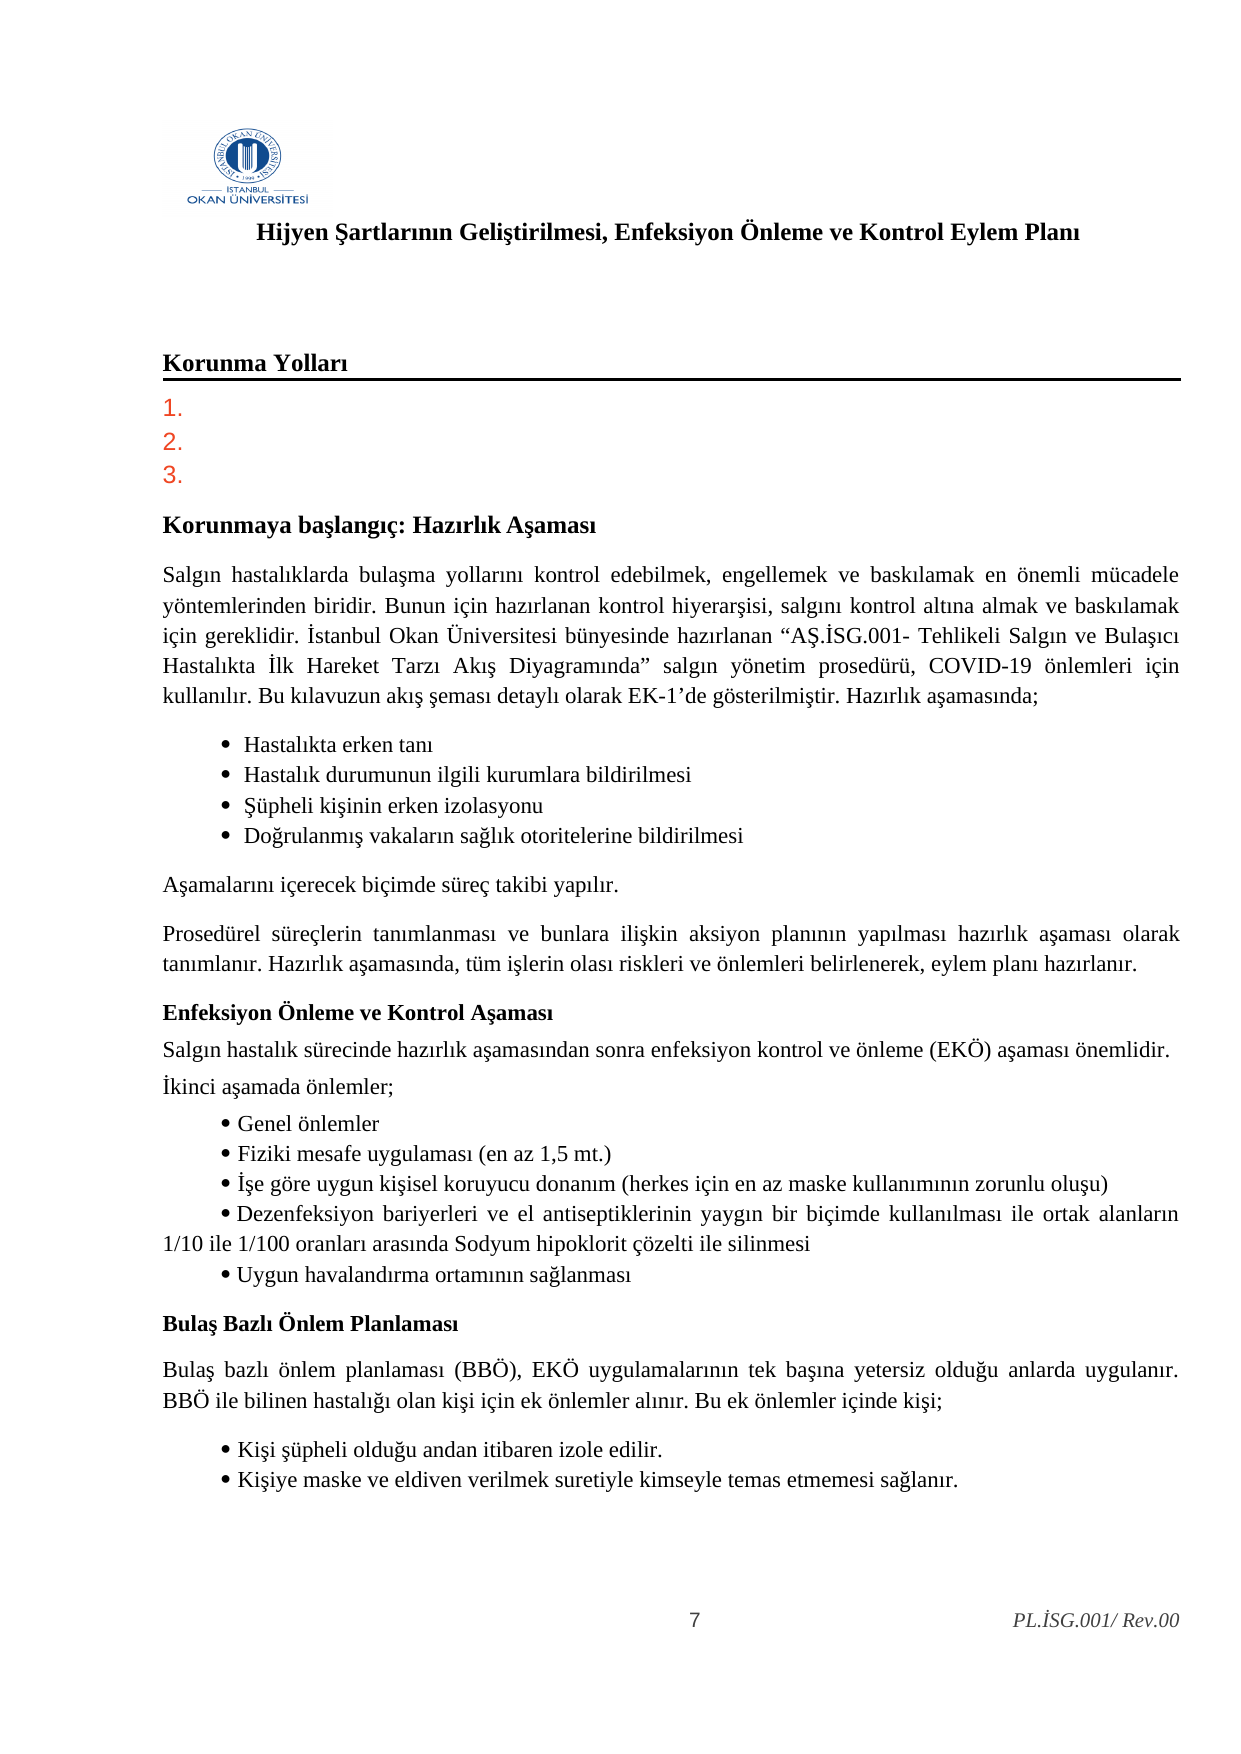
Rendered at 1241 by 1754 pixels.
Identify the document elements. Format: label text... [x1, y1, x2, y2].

text Prosedürel süreçlerin tanımlanması ve bunlara ilişkin aksiyon planının yapılması hazırlık aşaması olarak tanımlanır. Hazırlık aşamasında, tüm işlerin olası riskleri ve önlemleri belirlenerek, eylem planı hazırlanır. [162, 920, 1181, 976]
list Bulaş Bazlı Önlem Planlaması [162, 1309, 1181, 1336]
list Kişi şüpheli olduğu andan itibaren izole edilir. [222, 1436, 1181, 1462]
list Fiziki mesafe uygulaması (en az 1,5 mt.) [222, 1140, 1181, 1166]
list Korunmaya başlangıç: Hazırlık Aşaması [162, 510, 1181, 539]
list Hastalık durumunun ilgili kurumlara bildirilmesi [222, 761, 1181, 788]
text Salgın hastalıklarda bulaşma yollarını kontrol edebilmek, engellemek ve baskılamak en önemli mücadele yöntemlerinden biridir. Bunun için hazırlanan kontrol hiyerarşisi, salgını kontrol altına almak ve baskılamak için gereklidir. İstanbul Okan Üniversitesi bünyesinde hazırlanan “AŞ.İSG.001- Tehlikeli Salgın ve Bulaşıcı Hastalıkta İlk Hareket Tarzı Akış Diyagramında” salgın yönetim prosedürü, COVID-19 önlemleri için kullanılır. Bu kılavuzun akış şeması detaylı olarak EK-1’de gösterilmiştir. Hazırlık aşamasında; [162, 561, 1181, 709]
text Aşamalarını içerecek biçimde süreç takibi yapılır. [162, 871, 1181, 897]
picture [162, 119, 333, 217]
list Hastalıkta erken tanı [222, 731, 1181, 758]
list Kişiye maske ve eldiven verilmek suretiyle kimseyle temas etmemesi sağlanır. [222, 1466, 1181, 1492]
list Uygun havalandırma ortamının sağlanması [162, 1261, 1181, 1287]
list Şüpheli kişinin erken izolasyonu [222, 792, 1181, 818]
list İşe göre uygun kişisel koruyucu donanım (herkes için en az maske kullanımının zorunlu oluşu) [222, 1170, 1181, 1196]
list Doğrulanmış vakaların sağlık otoritelerine bildirilmesi [222, 822, 1181, 848]
list Dezenfeksiyon bariyerleri ve el antiseptiklerinin yaygın bir biçimde kullanılması ile ortak alanların 1/10 ile 1/100 oranları arasında Sodyum hipoklorit çözelti ile silinmesi [162, 1200, 1181, 1257]
list Genel önlemler [222, 1109, 1181, 1136]
text Enfeksiyon Önleme ve Kontrol Aşaması Salgın hastalık sürecinde hazırlık aşamasından sonra enfeksiyon kontrol ve önleme (EKÖ) aşaması önemlidir. İkinci aşamada önlemler; [162, 999, 1181, 1099]
text Korunma Yolları [162, 348, 1181, 381]
text Bulaş bazlı önlem planlaması (BBÖ), EKÖ uygulamalarının tek başına yetersiz olduğu anlarda uygulanır. BBÖ ile bilinen hastalığı olan kişi için ek önlemler alınır. Bu ek önlemler içinde kişi; [162, 1356, 1181, 1413]
